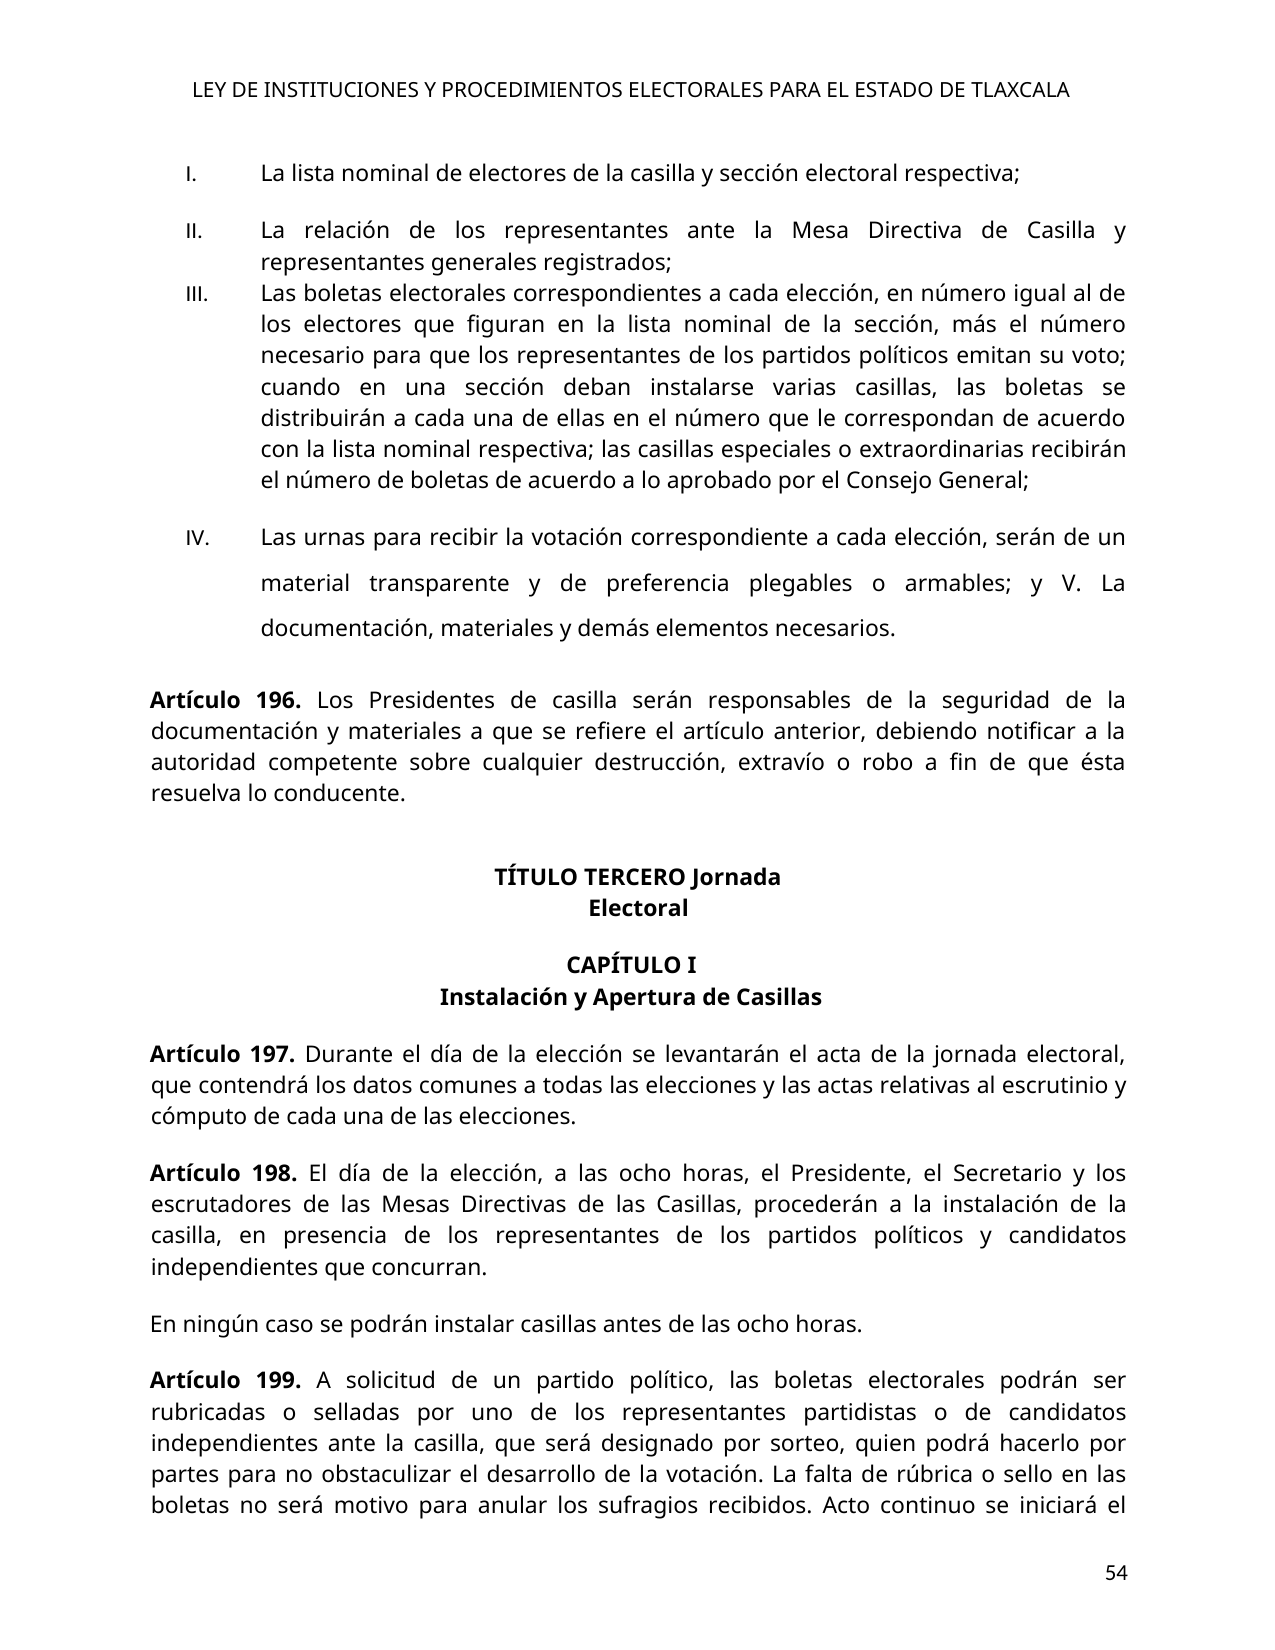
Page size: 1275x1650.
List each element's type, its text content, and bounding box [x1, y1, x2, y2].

text En ningún caso se podrán instalar casillas antes de las ocho horas. [149, 1308, 1127, 1339]
text TÍTULO TERCERO Jornada Electoral [493, 861, 783, 923]
text Artículo 196. Los Presidentes de casilla serán responsables de la seguridad de la documentación y materiales a que se refiere el artículo anterior, debiendo notificar a la autoridad competente sobre cualquier destrucción, extravío o robo a fin de que ésta resuelva lo conducente. [149, 683, 1127, 808]
list Las boletas electorales correspondientes a cada elección, en número igual al de los electores que figuran en la lista nominal de la sección, más el número necesario para que los representantes de los partidos políticos emitan su voto; cuando en una sección deban instalarse varias casillas, las boletas se distribuirán a cada una de ellas en el número que le correspondan de acuerdo con la lista nominal respectiva; las casillas especiales o extraordinarias recibirán el número de boletas de acuerdo a lo aprobado por el Consejo General; [185, 277, 1127, 495]
list Las urnas para recibir la votación correspondiente a cada elección, serán de un material transparente y de preferencia plegables o armables; y V. La documentación, materiales y demás elementos necesarios. [185, 521, 1127, 643]
text Artículo 197. Durante el día de la elección se levantarán el acta de la jornada electoral, que contendrá los datos comunes a todas las elecciones y las actas relativas al escrutinio y cómputo de cada una de las elecciones. [149, 1038, 1127, 1131]
list La lista nominal de electores de la casilla y sección electoral respectiva; [185, 157, 1127, 188]
list La relación de los representantes ante la Mesa Directiva de Casilla y representantes generales registrados; [185, 214, 1127, 277]
text Artículo 198. El día de la elección, a las ocho horas, el Presidente, el Secretario y los escrutadores de las Mesas Directivas de las Casillas, procederán a la instalación de la casilla, en presencia de los representantes de los partidos políticos y candidatos independientes que concurran. [149, 1157, 1127, 1282]
text Instalación y Apertura de Casillas [133, 981, 1129, 1012]
text CAPÍTULO I [133, 949, 1129, 981]
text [149, 1364, 1127, 1521]
